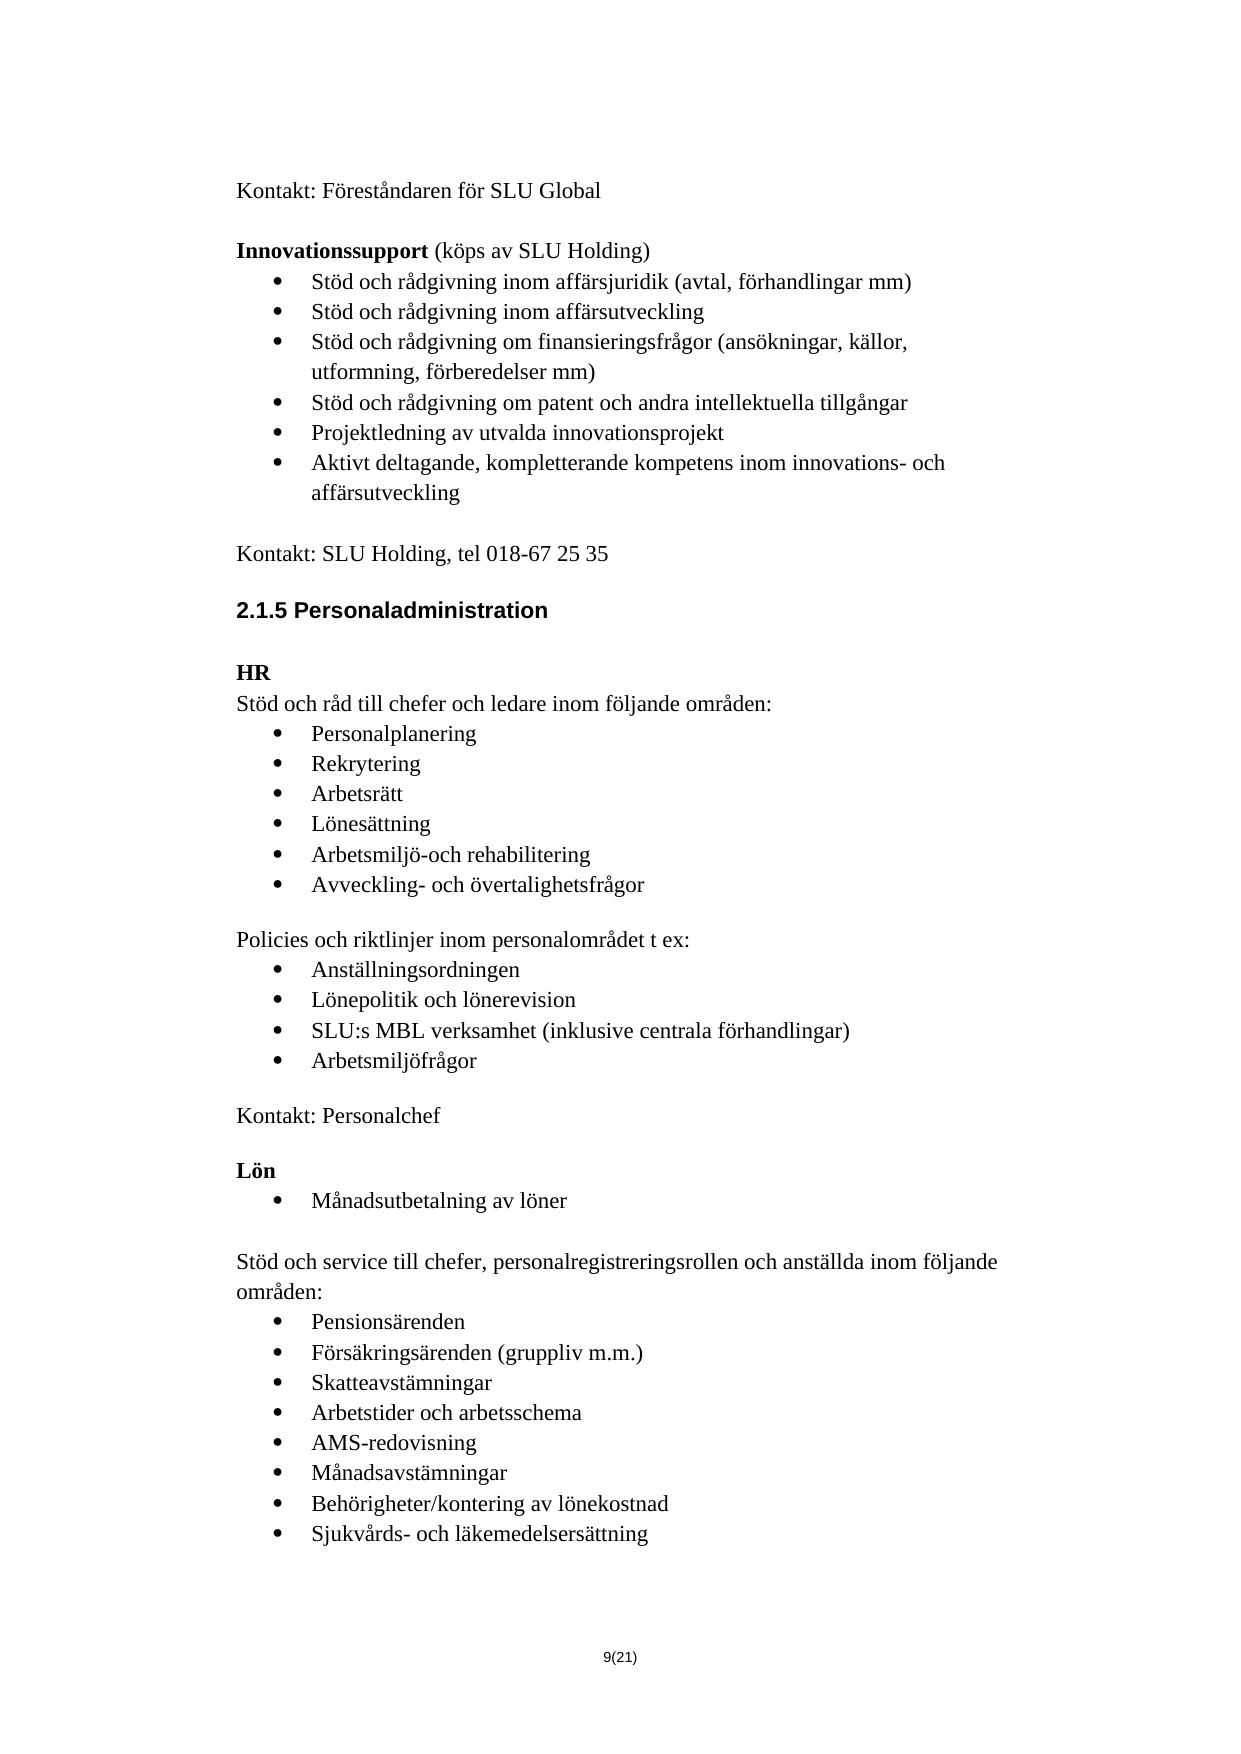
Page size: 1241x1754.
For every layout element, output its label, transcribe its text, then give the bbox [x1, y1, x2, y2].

list Pensionsärenden [274, 1308, 1004, 1335]
subtitle 2.1.5 Personaladministration [236, 597, 1004, 623]
list Stöd och rådgivning om finansieringsfrågor (ansökningar, källor, utformning, förberedelser mm) [274, 328, 1004, 385]
text Innovationssupport (köps av SLU Holding) [236, 238, 1004, 264]
list Behörigheter/kontering av lönekostnad [274, 1490, 1004, 1516]
list Arbetsmiljöfrågor [274, 1047, 1004, 1073]
list Arbetsmiljö-och rehabilitering [274, 841, 1004, 867]
list Skatteavstämningar [274, 1369, 1004, 1395]
text Stöd och service till chefer, personalregistreringsrollen och anställda inom följande områden: [236, 1248, 1004, 1304]
list Arbetstider och arbetsschema [274, 1399, 1004, 1425]
text Policies och riktlinjer inom personalområdet t ex: [236, 926, 1004, 952]
list Arbetsrätt [274, 780, 1004, 807]
list Sjukvårds- och läkemedelsersättning [274, 1520, 1004, 1546]
list Projektledning av utvalda innovationsprojekt [274, 419, 1004, 445]
list Månadsavstämningar [274, 1459, 1004, 1486]
list Personalplanering [274, 720, 1004, 746]
list Avveckling- och övertalighetsfrågor [274, 871, 1004, 897]
list Aktivt deltagande, kompletterande kompetens inom innovations- och affärsutveckling [274, 449, 1004, 506]
list Lönesättning [274, 811, 1004, 837]
list Anställningsordningen [274, 956, 1004, 983]
text Lön [236, 1157, 1004, 1184]
list AMS-redovisning [274, 1429, 1004, 1456]
text Kontakt: Personalchef [236, 1102, 1004, 1128]
list Månadsutbetalning av löner [274, 1188, 1004, 1214]
list Försäkringsärenden (gruppliv m.m.) [274, 1339, 1004, 1365]
list Rekrytering [274, 750, 1004, 776]
text HR [236, 659, 1004, 686]
list Stöd och rådgivning inom affärsutveckling [274, 298, 1004, 324]
list Lönepolitik och lönerevision [274, 987, 1004, 1013]
list SLU:s MBL verksamhet (inklusive centrala förhandlingar) [274, 1017, 1004, 1043]
text Kontakt: Föreståndaren för SLU Global [236, 177, 1004, 203]
text Kontakt: SLU Holding, tel 018-67 25 35 [236, 540, 1004, 566]
list Stöd och rådgivning inom affärsjuridik (avtal, förhandlingar mm) [274, 268, 1004, 294]
list Stöd och rådgivning om patent och andra intellektuella tillgångar [274, 389, 1004, 415]
text Stöd och råd till chefer och ledare inom följande områden: [236, 690, 1004, 716]
